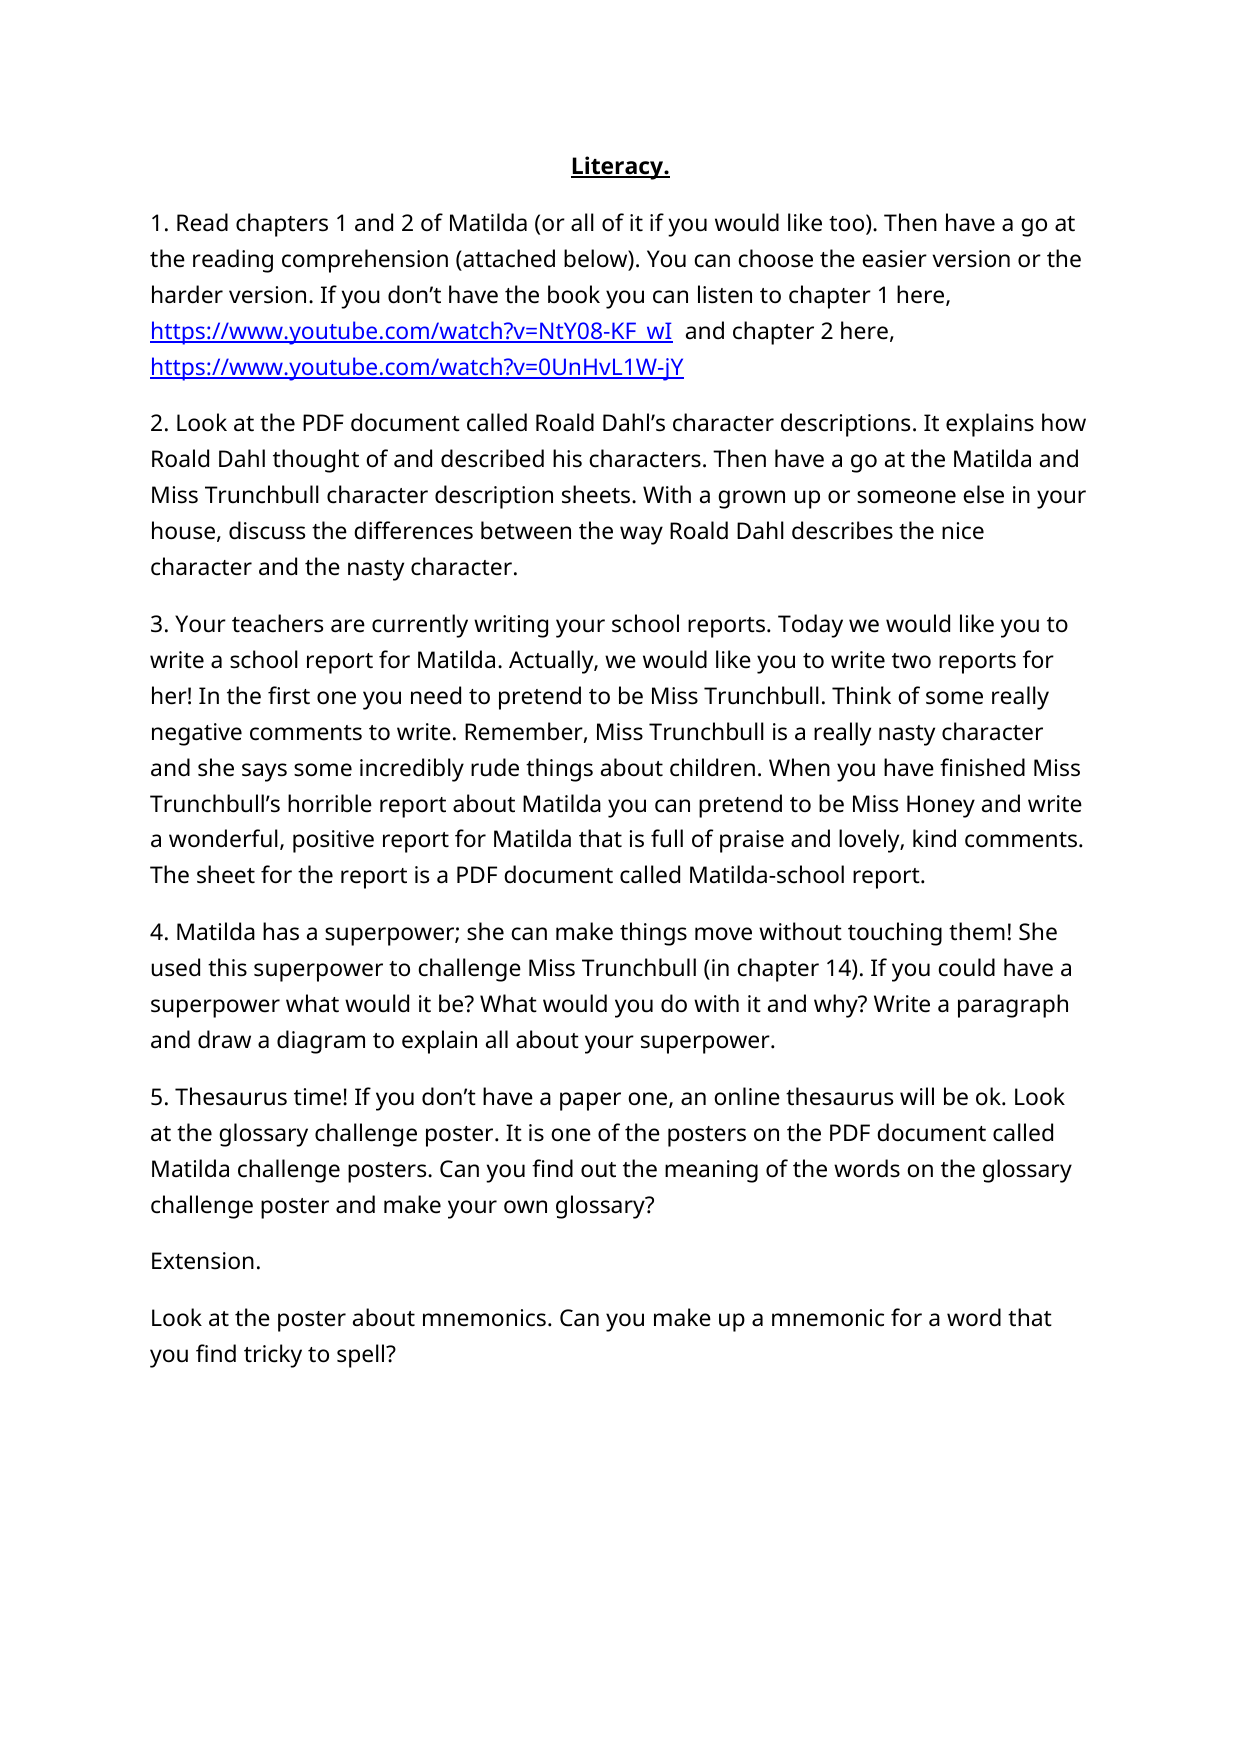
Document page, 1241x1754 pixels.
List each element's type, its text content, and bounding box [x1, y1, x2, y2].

text 5. Thesaurus time! If you don’t have a paper one, an online thesaurus will be ok. Look at the glossary challenge poster. It is one of the posters on the PDF document called Matilda challenge posters. Can you find out the meaning of the words on the glossary challenge poster and make your own glossary? [150, 1081, 1090, 1220]
text Extension. [150, 1245, 1090, 1277]
text 4. Matilda has a superpower; she can make things move without touching them! She used this superpower to challenge Miss Trunchbull (in chapter 14). If you could have a superpower what would it be? What would you do with it and why? Write a paragraph and draw a diagram to explain all about your superpower. [150, 916, 1090, 1055]
text Literacy. [150, 150, 1090, 181]
text Look at the poster about mnemonics. Can you make up a mnemonic for a word that you find tricky to spell? [150, 1302, 1090, 1369]
text 2. Look at the PDF document called Roald Dahl’s character descriptions. It explains how Roald Dahl thought of and described his characters. Then have a go at the Matilda and Miss Trunchbull character description sheets. With a grown up or someone else in your house, discuss the differences between the way Roald Dahl describes the nice character and the nasty character. [150, 407, 1090, 582]
text 1. Read chapters 1 and 2 of Matilda (or all of it if you would like too). Then have a go at the reading comprehension (attached below). You can choose the easier version or the harder version. If you don’t have the book you can listen to chapter 1 here, https://www.youtube.com/watch?v=NtY08-KF_wI and chapter 2 here, https://www.youtube.com/watch?v=0UnHvL1W-jY [150, 207, 1090, 382]
text 3. Your teachers are currently writing your school reports. Today we would like you to write a school report for Matilda. Actually, we would like you to write two reports for her! In the first one you need to pretend to be Miss Trunchbull. Think of some really negative comments to write. Remember, Miss Trunchbull is a really nasty character and she says some incredibly rude things about children. When you have finished Miss Trunchbull’s horrible report about Matilda you can pretend to be Miss Honey and write a wonderful, positive report for Matilda that is full of praise and lovely, kind comments. The sheet for the report is a PDF document called Matilda-school report. [150, 608, 1090, 891]
